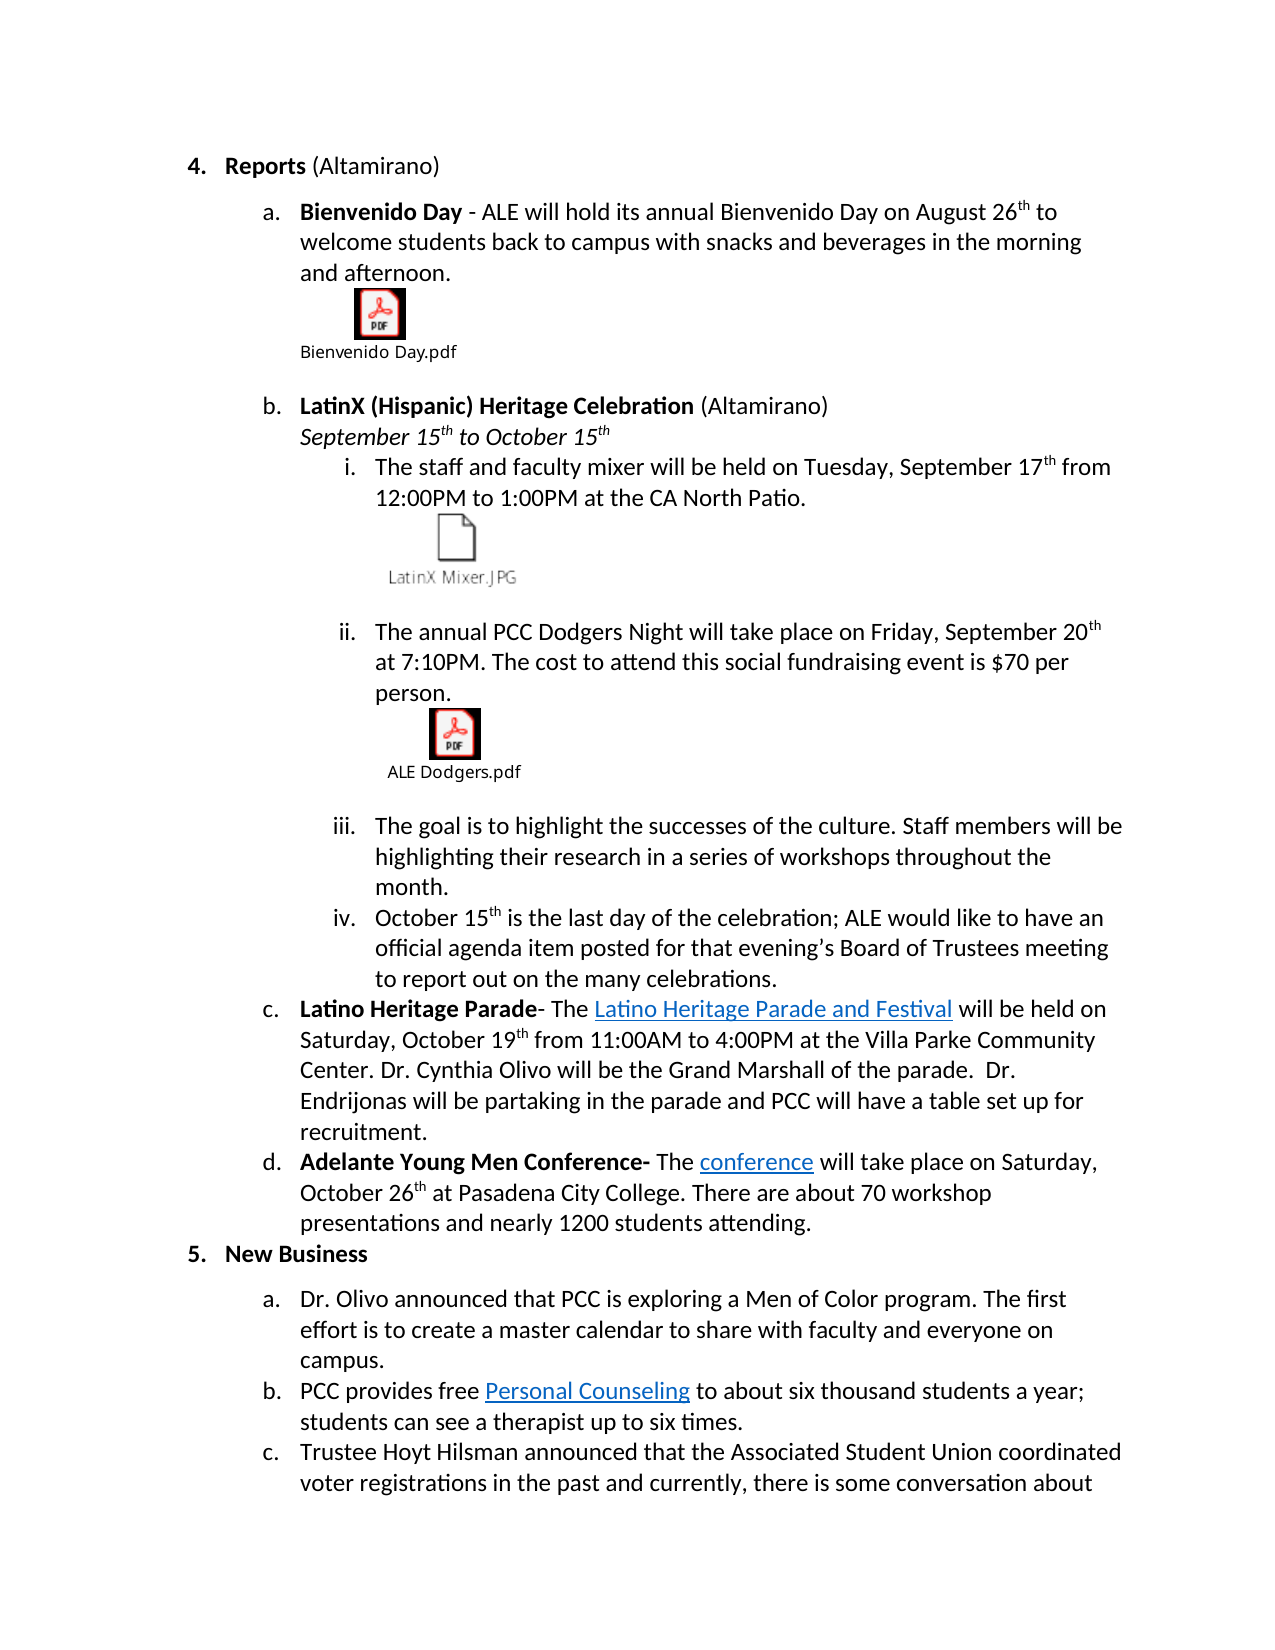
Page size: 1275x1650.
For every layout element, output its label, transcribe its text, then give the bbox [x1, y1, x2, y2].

list LatinX (Hispanic) Heritage Celebration (Altamirano) [262, 391, 1125, 421]
list Dr. Olivo announced that PCC is exploring a Men of Color program. The first effort is to create a master calendar to share with faculty and everyone on campus. [262, 1283, 1125, 1375]
list The goal is to highlight the successes of the culture. Staff members will be highlighting their research in a series of workshops throughout the month. [356, 811, 1125, 902]
list New Business [187, 1238, 1125, 1268]
list Latino Heritage Parade- The Latino Heritage Parade and Festival will be held on Saturday, October 19th from 11:00AM to 4:00PM at the Villa Parke Community Center. Dr. Cynthia Olivo will be the Grand Marshall of the parade. Dr. Endrijonas will be partaking in the parade and PCC will have a table set up for recruitment. [262, 994, 1125, 1146]
list The annual PCC Dodgers Night will take place on Friday, September 20th at 7:10PM. The cost to attend this social fundraising event is $70 per person. [356, 616, 1125, 707]
list Bienvenido Day - ALE will hold its annual Bienvenido Day on August 26th to welcome students back to campus with snacks and beverages in the morning and afternoon. [262, 196, 1125, 287]
list October 15th is the last day of the celebration; ALE would like to have an official agenda item posted for that evening’s Board of Trustees meeting to report out on the many celebrations. [356, 902, 1125, 994]
list The staff and faculty mixer will be held on Tuesday, September 17th from 12:00PM to 1:00PM at the CA North Patio. [356, 452, 1125, 513]
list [262, 1436, 1125, 1497]
list September 15th to October 15th [300, 421, 1125, 452]
list Reports (Altamirano) [187, 150, 1125, 181]
list Adelante Young Men Conference- The conference will take place on Saturday, October 26th at Pasadena City College. There are about 70 workshop presentations and nearly 1200 students attending. [262, 1146, 1125, 1238]
list PCC provides free Personal Counseling to about six thousand students a year; students can see a therapist up to six times. [262, 1375, 1125, 1436]
